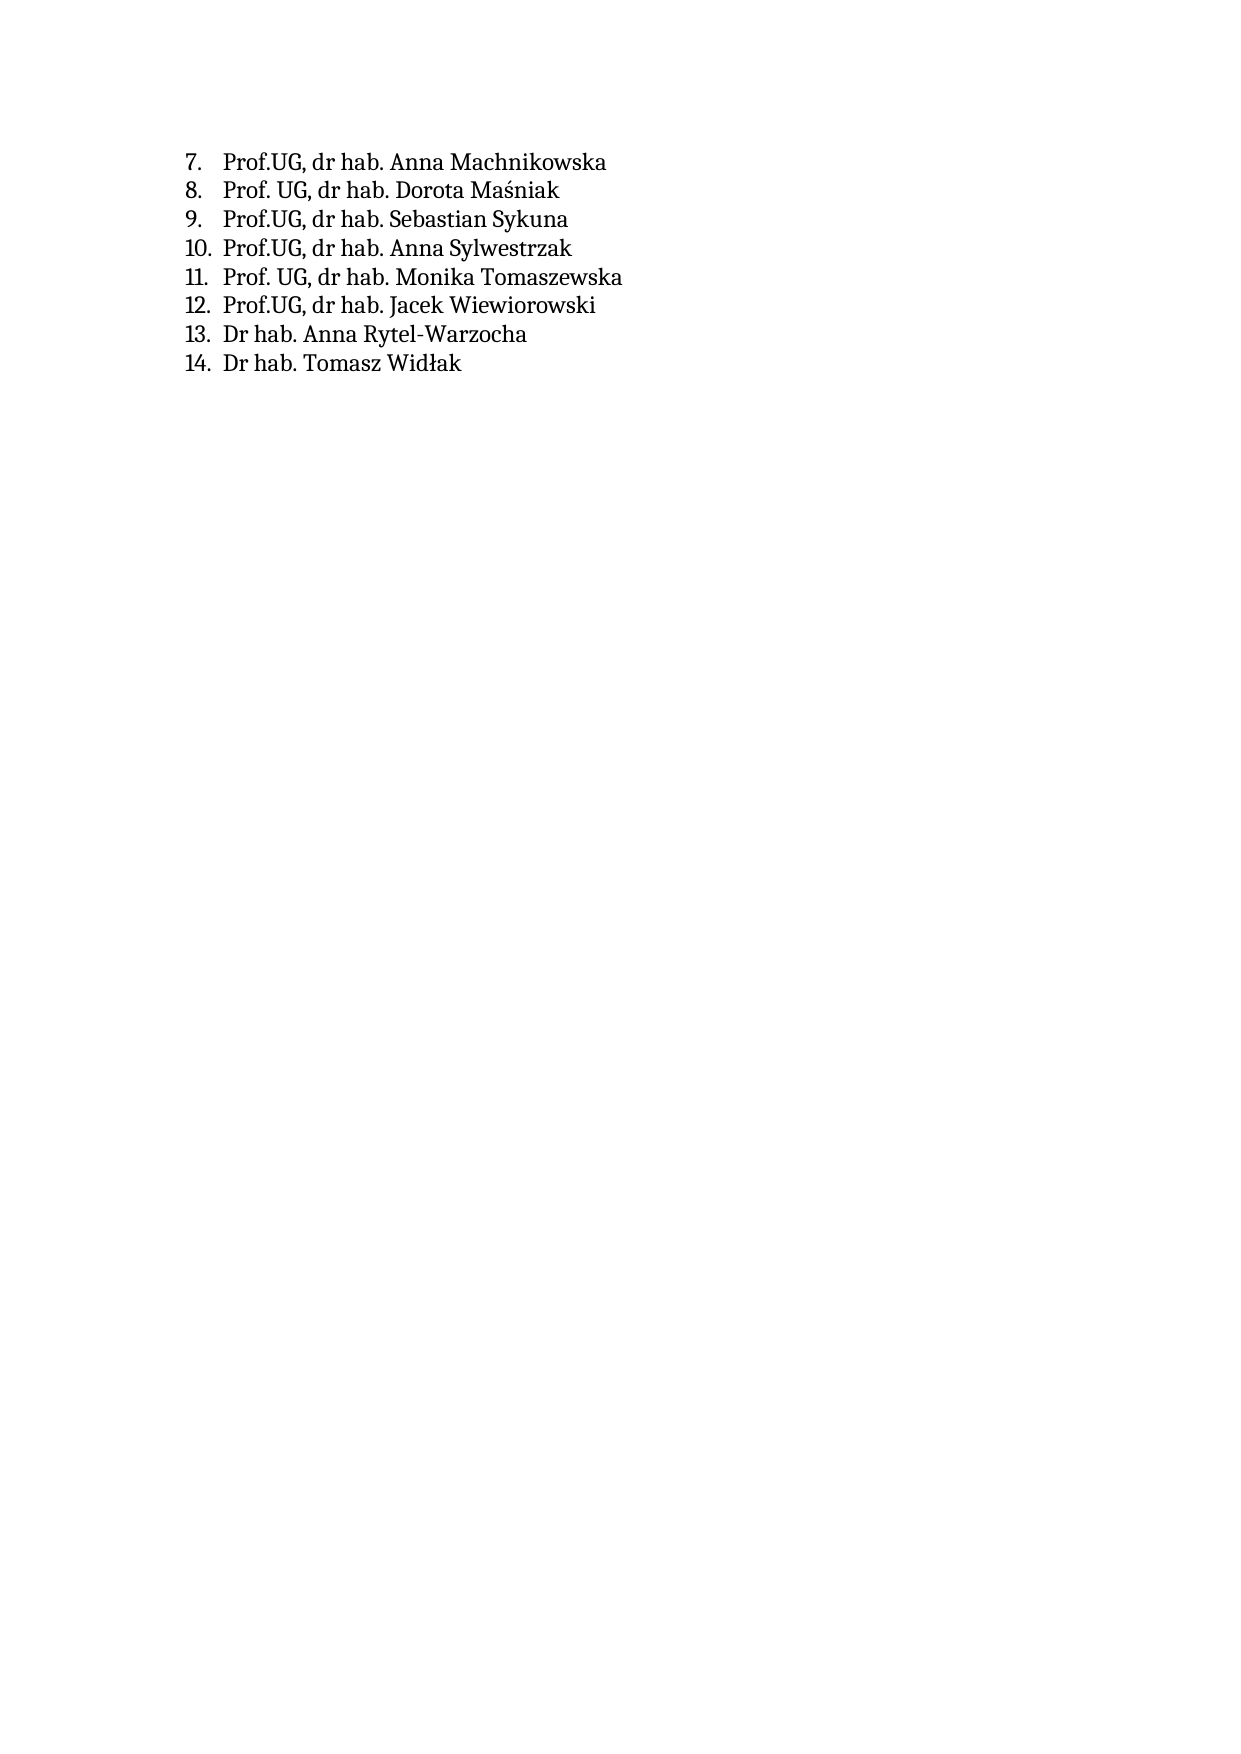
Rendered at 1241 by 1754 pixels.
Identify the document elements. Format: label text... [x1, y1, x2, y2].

list Prof. UG, dr hab. Monika Tomaszewska [185, 263, 1093, 291]
list Prof.UG, dr hab. Anna Sylwestrzak [185, 234, 1093, 263]
list Dr hab. Tomasz Widłak [185, 349, 1093, 378]
list Prof.UG, dr hab. Sebastian Sykuna [185, 205, 1093, 234]
list Dr hab. Anna Rytel-Warzocha [185, 320, 1093, 349]
list Prof. UG, dr hab. Dorota Maśniak [185, 176, 1093, 205]
list Prof.UG, dr hab. Anna Machnikowska [185, 148, 1093, 176]
list Prof.UG, dr hab. Jacek Wiewiorowski [185, 291, 1093, 320]
